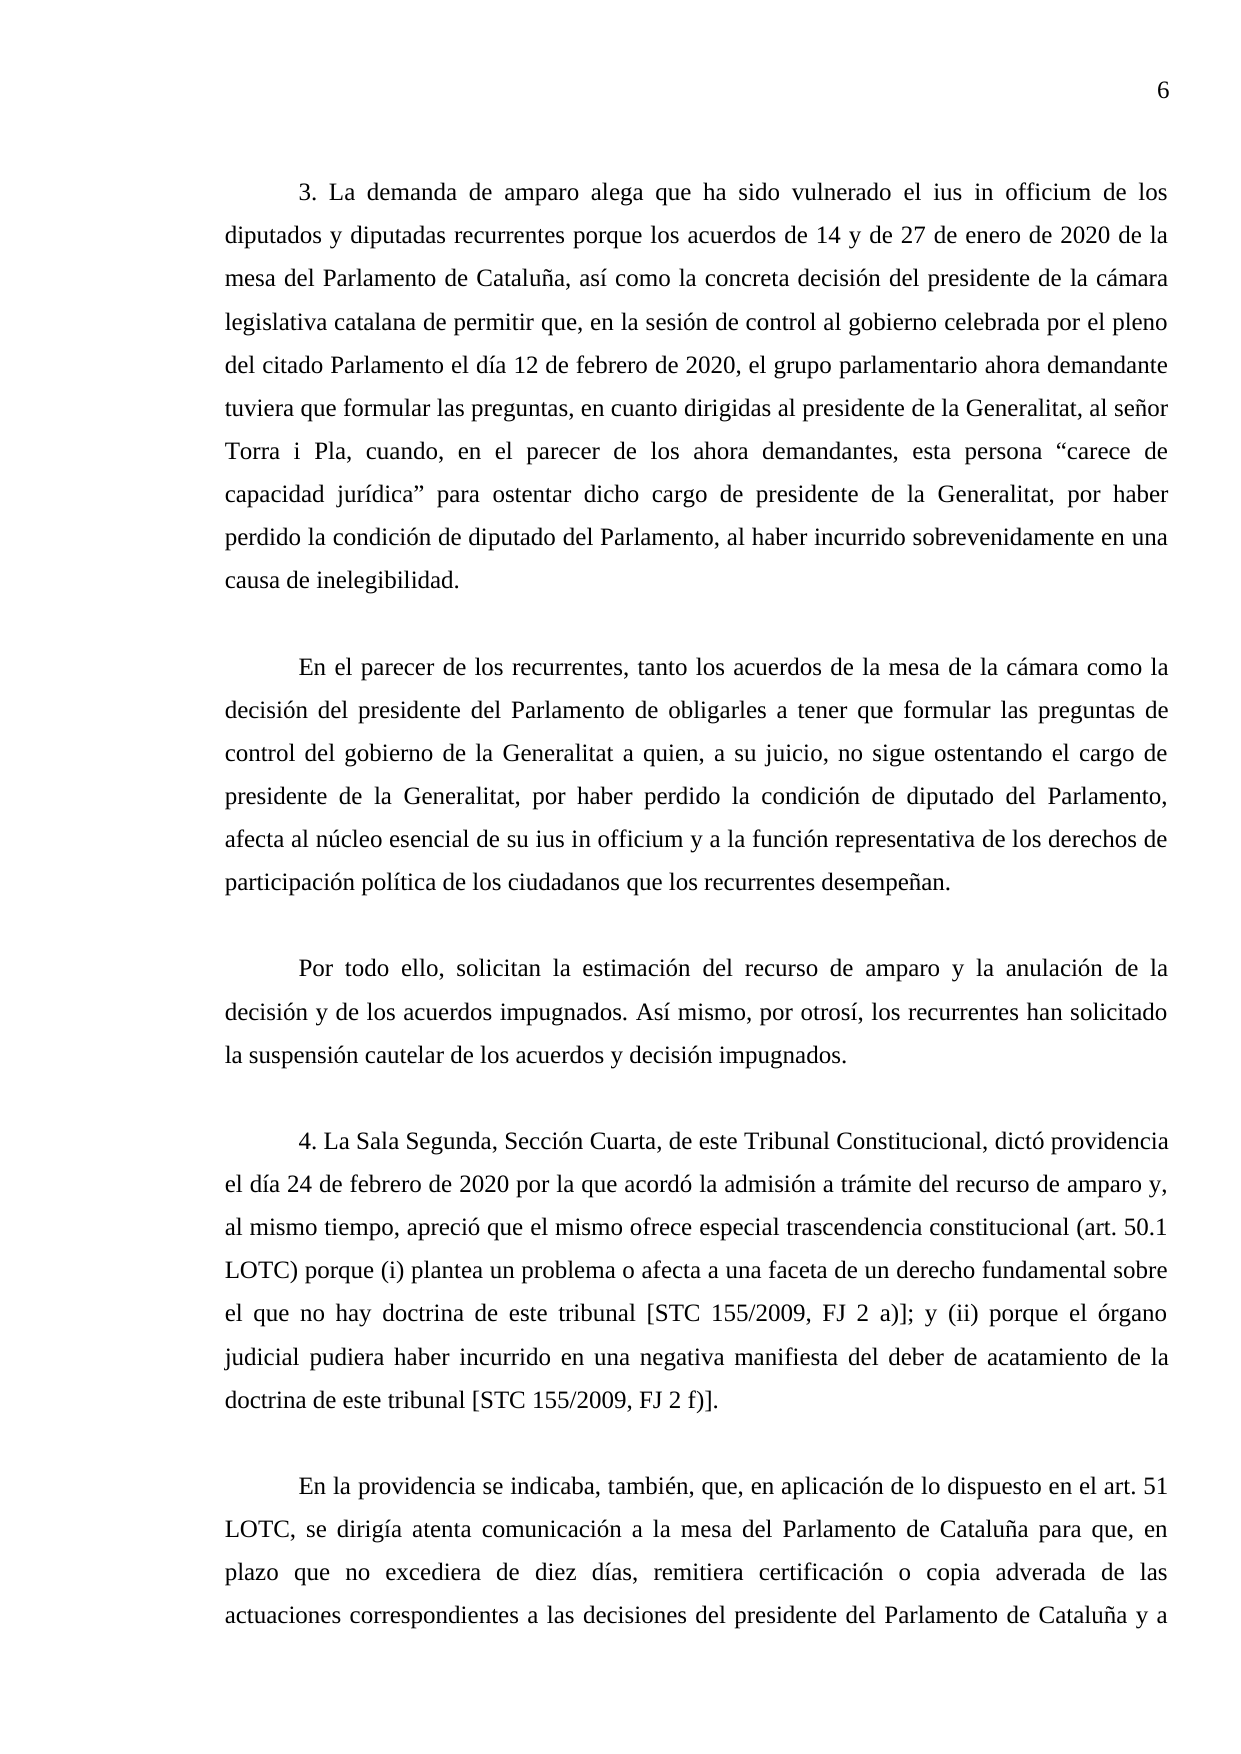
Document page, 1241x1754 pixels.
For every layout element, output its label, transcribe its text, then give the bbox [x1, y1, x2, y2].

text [224, 1471, 1169, 1629]
text Por todo ello, solicitan la estimación del recurso de amparo y la anulación de la decisión y de los acuerdos impugnados. Así mismo, por otrosí, los recurrentes han solicitado la suspensión cautelar de los acuerdos y decisión impugnados. [224, 953, 1169, 1068]
text 3. La demanda de amparo alega que ha sido vulnerado el ius in officium de los diputados y diputadas recurrentes porque los acuerdos de 14 y de 27 de enero de 2020 de la mesa del Parlamento de Cataluña, así como la concreta decisión del presidente de la cámara legislativa catalana de permitir que, en la sesión de control al gobierno celebrada por el pleno del citado Parlamento el día 12 de febrero de 2020, el grupo parlamentario ahora demandante tuviera que formular las preguntas, en cuanto dirigidas al presidente de la Generalitat, al señor Torra i Pla, cuando, en el parecer de los ahora demandantes, esta persona “carece de capacidad jurídica” para ostentar dicho cargo de presidente de la Generalitat, por haber perdido la condición de diputado del Parlamento, al haber incurrido sobrevenidamente en una causa de inelegibilidad. [224, 177, 1169, 594]
text En el parecer de los recurrentes, tanto los acuerdos de la mesa de la cámara como la decisión del presidente del Parlamento de obligarles a tener que formular las preguntas de control del gobierno de la Generalitat a quien, a su juicio, no sigue ostentando el cargo de presidente de la Generalitat, por haber perdido la condición de diputado del Parlamento, afecta al núcleo esencial de su ius in officium y a la función representativa de los derechos de participación política de los ciudadanos que los recurrentes desempeñan. [224, 652, 1169, 896]
text 4. La Sala Segunda, Sección Cuarta, de este Tribunal Constitucional, dictó providencia el día 24 de febrero de 2020 por la que acordó la admisión a trámite del recurso de amparo y, al mismo tiempo, apreció que el mismo ofrece especial trascendencia constitucional (art. 50.1 LOTC) porque (i) plantea un problema o afecta a una faceta de un derecho fundamental sobre el que no hay doctrina de este tribunal [STC 155/2009, FJ 2 a)]; y (ii) porque el órgano judicial pudiera haber incurrido en una negativa manifiesta del deber de acatamiento de la doctrina de este tribunal [STC 155/2009, FJ 2 f)]. [224, 1126, 1169, 1413]
